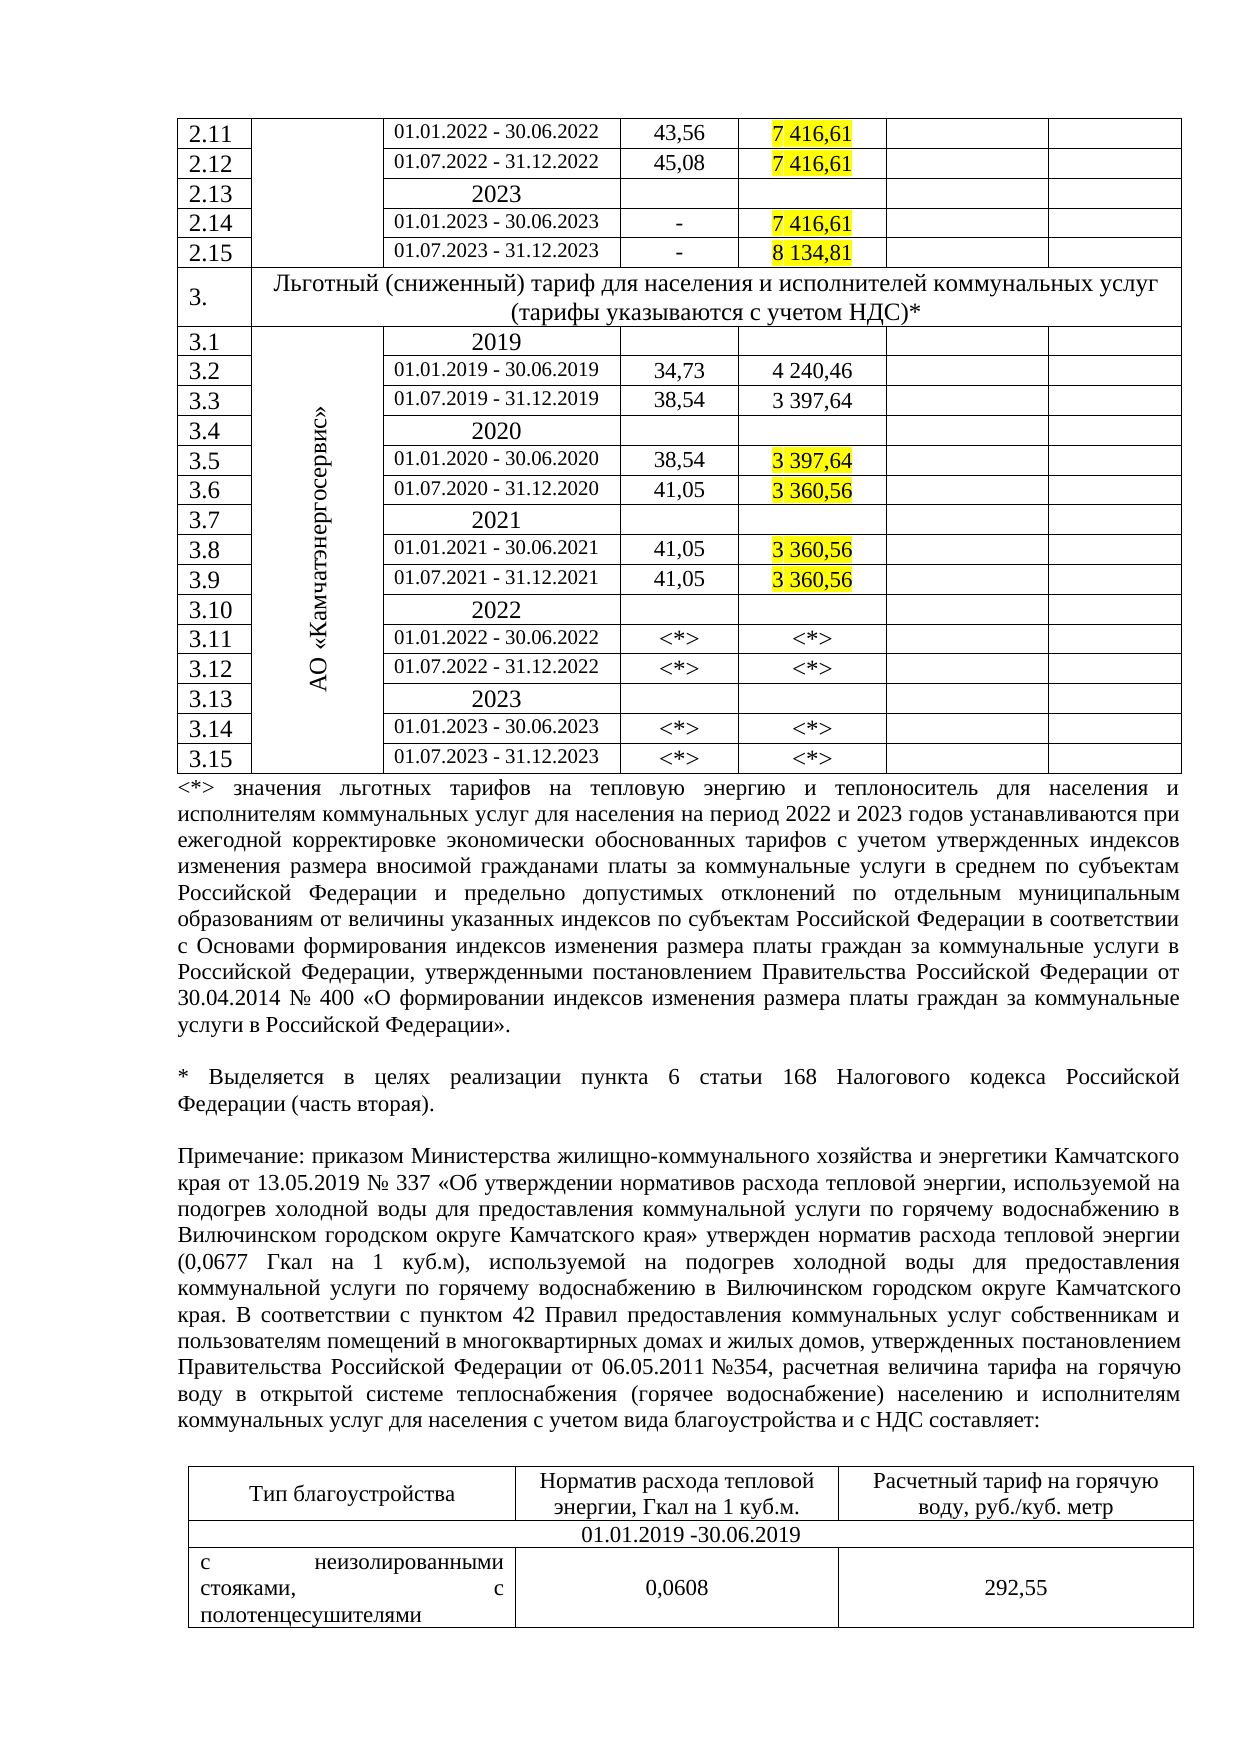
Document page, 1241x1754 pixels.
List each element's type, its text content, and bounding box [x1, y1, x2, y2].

table_cell [887, 595, 1048, 623]
table_cell [621, 505, 738, 534]
table_cell [1049, 595, 1181, 623]
table_cell [1049, 327, 1181, 355]
table_cell 3 360,56 [739, 565, 886, 594]
table_cell [621, 179, 738, 207]
table_cell 3.15 [178, 744, 251, 772]
table_cell 3.7 [178, 505, 251, 534]
table_cell 2.15 [178, 238, 251, 267]
table_cell [739, 595, 886, 623]
table_cell 01.01.2021 - 30.06.2021 [384, 535, 620, 564]
table_cell 3. [178, 268, 251, 326]
table_cell 01.01.2023 - 30.06.2023 [384, 714, 620, 743]
table_cell 41,05 [621, 476, 738, 504]
table_cell АО «Камчатэнергосервис» [252, 327, 383, 772]
table_cell 3.12 [178, 654, 251, 683]
table_cell 7 416,61 [739, 209, 886, 237]
table_cell [887, 119, 1048, 148]
table_cell [1049, 356, 1181, 385]
table_cell [887, 416, 1048, 445]
table_cell [1049, 744, 1181, 772]
table_cell [739, 179, 886, 207]
table_cell [1049, 416, 1181, 445]
table_cell [887, 356, 1048, 385]
table_cell 3.10 [178, 595, 251, 623]
table_cell 01.07.2020 - 31.12.2020 [384, 476, 620, 504]
table_cell [1049, 446, 1181, 474]
table_cell 2.11 [178, 119, 251, 148]
table_cell [887, 714, 1048, 743]
table_cell - [621, 238, 738, 267]
table_cell 01.01.2022 - 30.06.2022 [384, 625, 620, 653]
table_cell 01.01.2020 - 30.06.2020 [384, 446, 620, 474]
table_cell 2021 [384, 505, 620, 534]
table_cell [887, 238, 1048, 267]
table_cell 2023 [384, 179, 620, 207]
table_header Тип благоустройства [189, 1467, 515, 1520]
table_cell 2022 [384, 595, 620, 623]
table_cell [1049, 535, 1181, 564]
table_cell - [621, 209, 738, 237]
table_cell [887, 535, 1048, 564]
table_cell [887, 654, 1048, 683]
table_cell [887, 505, 1048, 534]
table_cell 7 416,61 [739, 119, 886, 148]
table_cell [1049, 505, 1181, 534]
table_cell [621, 416, 738, 445]
table_cell [621, 595, 738, 623]
table_cell [1049, 654, 1181, 683]
table_cell 2019 [384, 327, 620, 355]
table_cell 3.1 [178, 327, 251, 355]
text <*> значения льготных тарифов на тепловую энергию и теплоноситель для населения и исполнителям коммунальных услуг для населения на период 2022 и 2023 годов устанавливаются при ежегодной корректировке экономически обоснованных тарифов с учетом утвержденных индексов изменения размера вносимой гражданами платы за коммунальные услуги в среднем по субъектам Российской Федерации и предельно допустимых отклонений по отдельным муниципальным образованиям от величины указанных индексов по субъектам Российской Федерации в соответствии с Основами формирования индексов изменения размера платы граждан за коммунальные услуги в Российской Федерации, утвержденными постановлением Правительства Российской Федерации от 30.04.2014 № 400 «О формировании индексов изменения размера платы граждан за коммунальные услуги в Российской Федерации». [177, 774, 1181, 1037]
table_cell 2020 [384, 416, 620, 445]
table_cell 3.2 [178, 356, 251, 385]
table_cell 01.01.2019 -30.06.2019 [189, 1521, 1193, 1547]
table_cell [887, 446, 1048, 474]
table_cell 0,0608 [516, 1548, 838, 1627]
table_header Норматив расхода тепловой энергии, Гкал на 1 куб.м. [516, 1467, 838, 1520]
table_cell [887, 476, 1048, 504]
table_cell 01.07.2022 - 31.12.2022 [384, 149, 620, 178]
table_cell [621, 684, 738, 713]
table_cell [739, 505, 886, 534]
table_cell <*> [739, 654, 886, 683]
text Примечание: приказом Министерства жилищно-коммунального хозяйства и энергетики Камчатского края от 13.05.2019 № 337 «Об утверждении нормативов расхода тепловой энергии, используемой на подогрев холодной воды для предоставления коммунальной услуги по горячему водоснабжению в Вилючинском городском округе Камчатского края» утвержден норматив расхода тепловой энергии (0,0677 Гкал на 1 куб.м), используемой на подогрев холодной воды для предоставления коммунальной услуги по горячему водоснабжению в Вилючинском городском округе Камчатского края. В соответствии с пунктом 42 Правил предоставления коммунальных услуг собственникам и пользователям помещений в многоквартирных домах и жилых домов, утвержденных постановлением Правительства Российской Федерации от 06.05.2011 №354, расчетная величина тарифа на горячую воду в открытой системе теплоснабжения (горячее водоснабжение) населению и исполнителям коммунальных услуг для населения с учетом вида благоустройства и с НДС составляет: [177, 1142, 1181, 1432]
table_cell 3 397,64 [739, 446, 886, 474]
table_cell 3.11 [178, 625, 251, 653]
table_cell 3 397,64 [739, 386, 886, 415]
table_cell 3 360,56 [739, 476, 886, 504]
table_cell <*> [739, 625, 886, 653]
table_cell [887, 209, 1048, 237]
table_cell 01.07.2022 - 31.12.2022 [384, 654, 620, 683]
table_cell [887, 327, 1048, 355]
table_cell 3.13 [178, 684, 251, 713]
table_cell 01.01.2022 - 30.06.2022 [384, 119, 620, 148]
table_cell 8 134,81 [739, 238, 886, 267]
table_cell 7 416,61 [739, 149, 886, 178]
table_cell 3.6 [178, 476, 251, 504]
table_cell [1049, 238, 1181, 267]
table_cell [887, 565, 1048, 594]
table_cell [1049, 119, 1181, 148]
table_cell 01.07.2019 - 31.12.2019 [384, 386, 620, 415]
table_cell 3.4 [178, 416, 251, 445]
table_cell <*> [621, 744, 738, 772]
table_header Расчетный тариф на горячую воду, руб./куб. метр [839, 1467, 1193, 1520]
table_cell 3.8 [178, 535, 251, 564]
table_cell <*> [621, 625, 738, 653]
table_cell 38,54 [621, 446, 738, 474]
text * Выделяется в целях реализации пункта 6 статьи 168 Налогового кодекса Российской Федерации (часть вторая). [177, 1063, 1181, 1116]
table_cell 38,54 [621, 386, 738, 415]
table_cell Льготный (сниженный) тариф для населения и исполнителей коммунальных услуг (тарифы указываются с учетом НДС)* [252, 268, 1181, 326]
table_cell 01.07.2023 - 31.12.2023 [384, 238, 620, 267]
table_cell 292,55 [839, 1548, 1193, 1627]
table_cell 3.3 [178, 386, 251, 415]
table_cell <*> [739, 744, 886, 772]
table_cell 2.14 [178, 209, 251, 237]
table_cell <*> [739, 714, 886, 743]
table_cell 01.01.2019 - 30.06.2019 [384, 356, 620, 385]
table_cell <*> [621, 714, 738, 743]
table_cell [1049, 476, 1181, 504]
table_cell <*> [621, 654, 738, 683]
table_cell [739, 327, 886, 355]
table_cell [1049, 149, 1181, 178]
table_cell [1049, 386, 1181, 415]
table_cell 2.12 [178, 149, 251, 178]
table_cell 41,05 [621, 565, 738, 594]
table_cell 34,73 [621, 356, 738, 385]
table_cell 01.07.2021 - 31.12.2021 [384, 565, 620, 594]
table_cell 43,56 [621, 119, 738, 148]
table_cell [1049, 209, 1181, 237]
table_cell 4 240,46 [739, 356, 886, 385]
table_cell [887, 149, 1048, 178]
table_cell [887, 625, 1048, 653]
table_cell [189, 1548, 515, 1627]
table_cell [1049, 179, 1181, 207]
table_cell [1049, 684, 1181, 713]
table_cell [739, 684, 886, 713]
table_cell [887, 179, 1048, 207]
table_cell 3.9 [178, 565, 251, 594]
table_cell [887, 744, 1048, 772]
table_cell [1049, 714, 1181, 743]
table_cell [1049, 565, 1181, 594]
table_cell [1049, 625, 1181, 653]
table_cell 2023 [384, 684, 620, 713]
table_cell 2.13 [178, 179, 251, 207]
table_cell [887, 386, 1048, 415]
table_cell 01.01.2023 - 30.06.2023 [384, 209, 620, 237]
table_cell 3 360,56 [739, 535, 886, 564]
table_cell [739, 416, 886, 445]
table_cell 45,08 [621, 149, 738, 178]
table_cell [887, 684, 1048, 713]
table_cell 3.14 [178, 714, 251, 743]
table_cell [621, 327, 738, 355]
table_cell 41,05 [621, 535, 738, 564]
table_cell 01.07.2023 - 31.12.2023 [384, 744, 620, 772]
table_cell 3.5 [178, 446, 251, 474]
